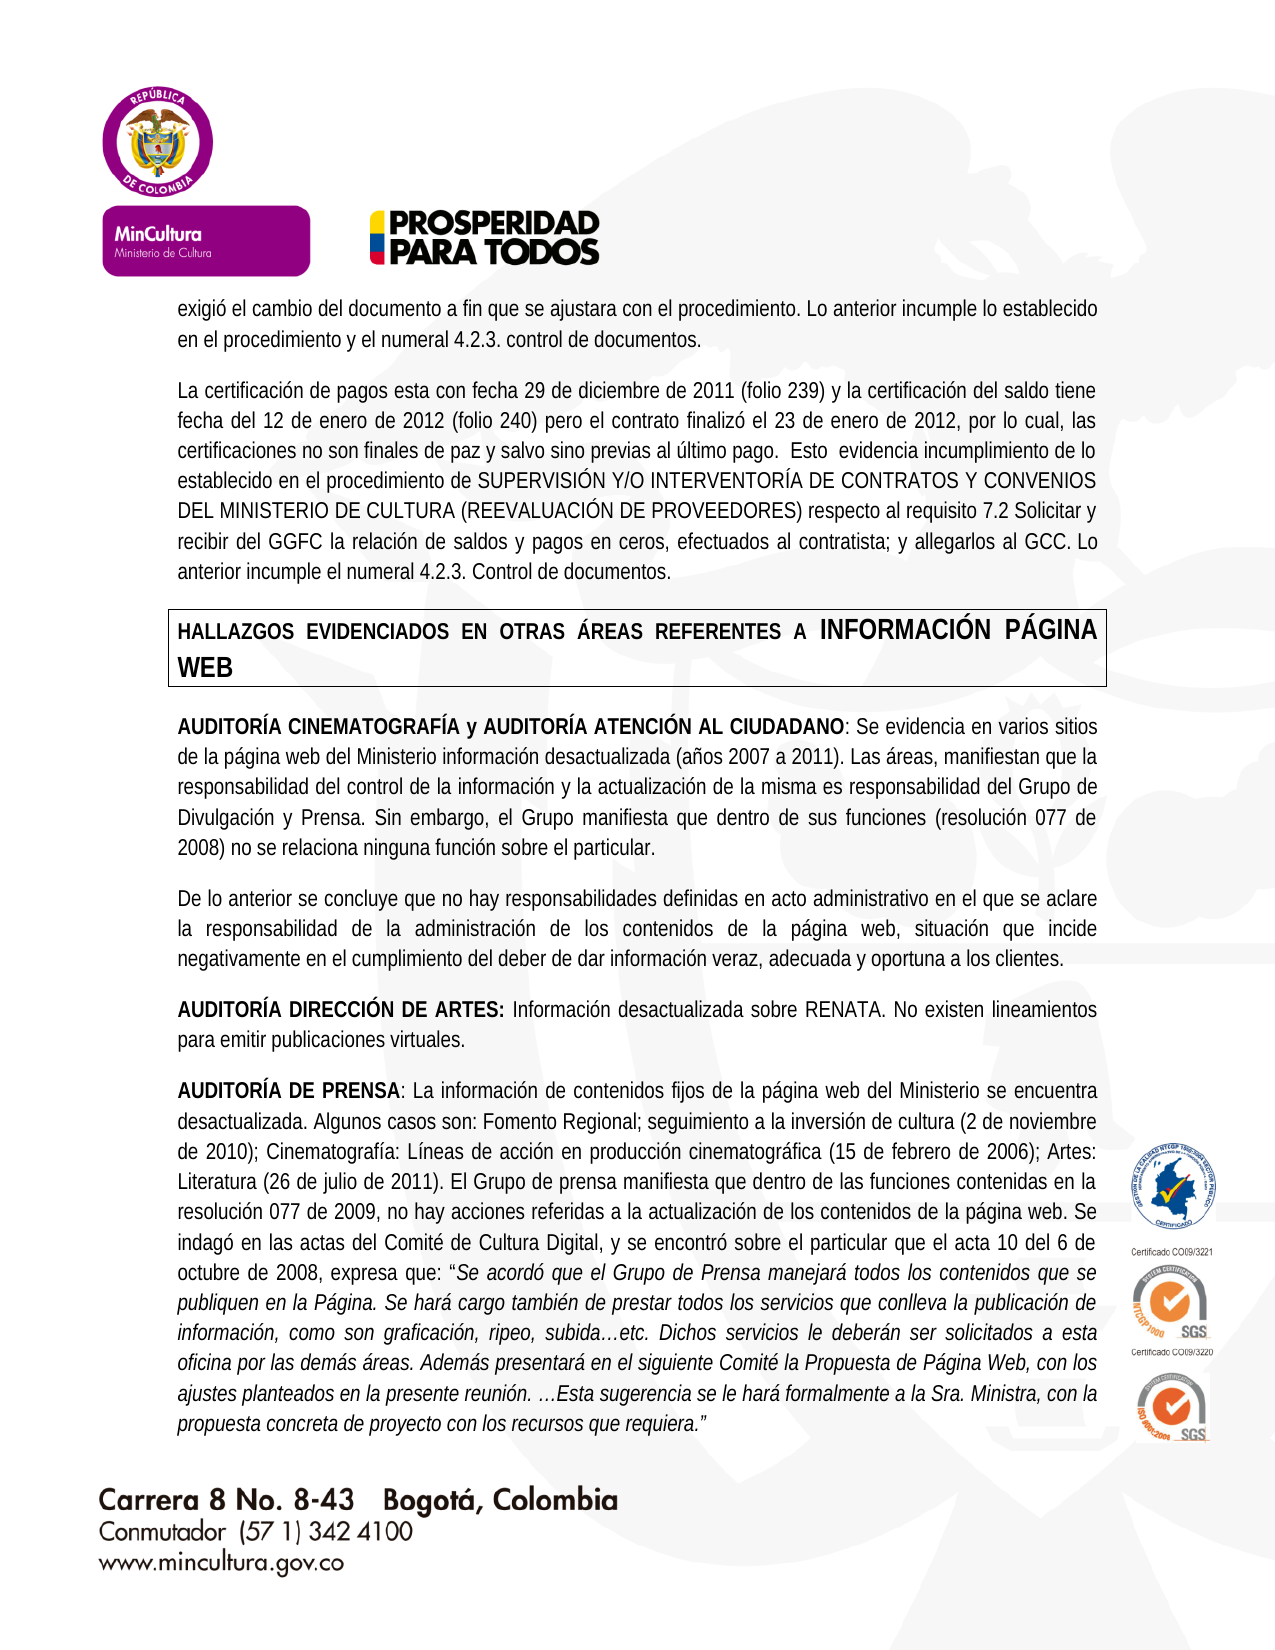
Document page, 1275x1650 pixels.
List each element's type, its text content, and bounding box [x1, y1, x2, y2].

text AUDITORÍA DE PRENSA: La información de contenidos fijos de la página web del Ministerio se encuentra desactualizada. Algunos casos son: Fomento Regional; seguimiento a la inversión de cultura (2 de noviembre de 2010); Cinematografía: Líneas de acción en producción cinematográfica (15 de febrero de 2006); Artes: Literatura (26 de julio de 2011). El Grupo de prensa manifiesta que dentro de las funciones contenidas en la resolución 077 de 2009, no hay acciones referidas a la actualización de los contenidos de la página web. Se indagó en las actas del Comité de Cultura Digital, y se encontró sobre el particular que el acta 10 del 6 de octubre de 2008, expresa que: “Se acordó que el Grupo de Prensa manejará todos los contenidos que se publiquen en la Página. Se hará cargo también de prestar todos los servicios que conlleva la publicación de información, como son graficación, ripeo, subida…etc. Dichos servicios le deberán ser solicitados a esta oficina por las demás áreas. Además presentará en el siguiente Comité la Propuesta de Página Web, con los ajustes planteados en la presente reunión. …Esta sugerencia se le hará formalmente a la Sra. Ministra, con la propuesta concreta de proyecto con los recursos que requiera.” [177, 1077, 1098, 1436]
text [177, 295, 1098, 352]
picture [0, 0, 1275, 1650]
text AUDITORÍA DIRECCIÓN DE ARTES: Información desactualizada sobre RENATA. No existen lineamientos para emitir publicaciones virtuales. [177, 996, 1098, 1053]
text La certificación de pagos esta con fecha 29 de diciembre de 2011 (folio 239) y la certificación del saldo tiene fecha del 12 de enero de 2012 (folio 240) pero el contrato finalizó el 23 de enero de 2012, por lo cual, las certificaciones no son finales de paz y salvo sino previas al último pago. Esto evidencia incumplimiento de lo establecido en el procedimiento de SUPERVISIÓN Y/O INTERVENTORÍA DE CONTRATOS Y CONVENIOS DEL MINISTERIO DE CULTURA (REEVALUACIÓN DE PROVEEDORES) respecto al requisito 7.2 Solicitar y recibir del GGFC la relación de saldos y pagos en ceros, efectuados al contratista; y allegarlos al GCC. Lo anterior incumple el numeral 4.2.3. Control de documentos. [177, 377, 1098, 584]
text De lo anterior se concluye que no hay responsabilidades definidas en acto administrativo en el que se aclare la responsabilidad de la administración de los contenidos de la página web, situación que incide negativamente en el cumplimiento del deber de dar información veraz, adecuada y oportuna a los clientes. [177, 885, 1098, 971]
text HALLAZGOS EVIDENCIADOS EN OTRAS ÁREAS REFERENTES A INFORMACIÓN PÁGINA WEB [169, 610, 1106, 686]
text AUDITORÍA CINEMATOGRAFÍA y AUDITORÍA ATENCIÓN AL CIUDADANO: Se evidencia en varios sitios de la página web del Ministerio información desactualizada (años 2007 a 2011). Las áreas, manifiestan que la responsabilidad del control de la información y la actualización de la misma es responsabilidad del Grupo de Divulgación y Prensa. Sin embargo, el Grupo manifiesta que dentro de sus funciones (resolución 077 de 2008) no se relaciona ninguna función sobre el particular. [177, 713, 1098, 860]
